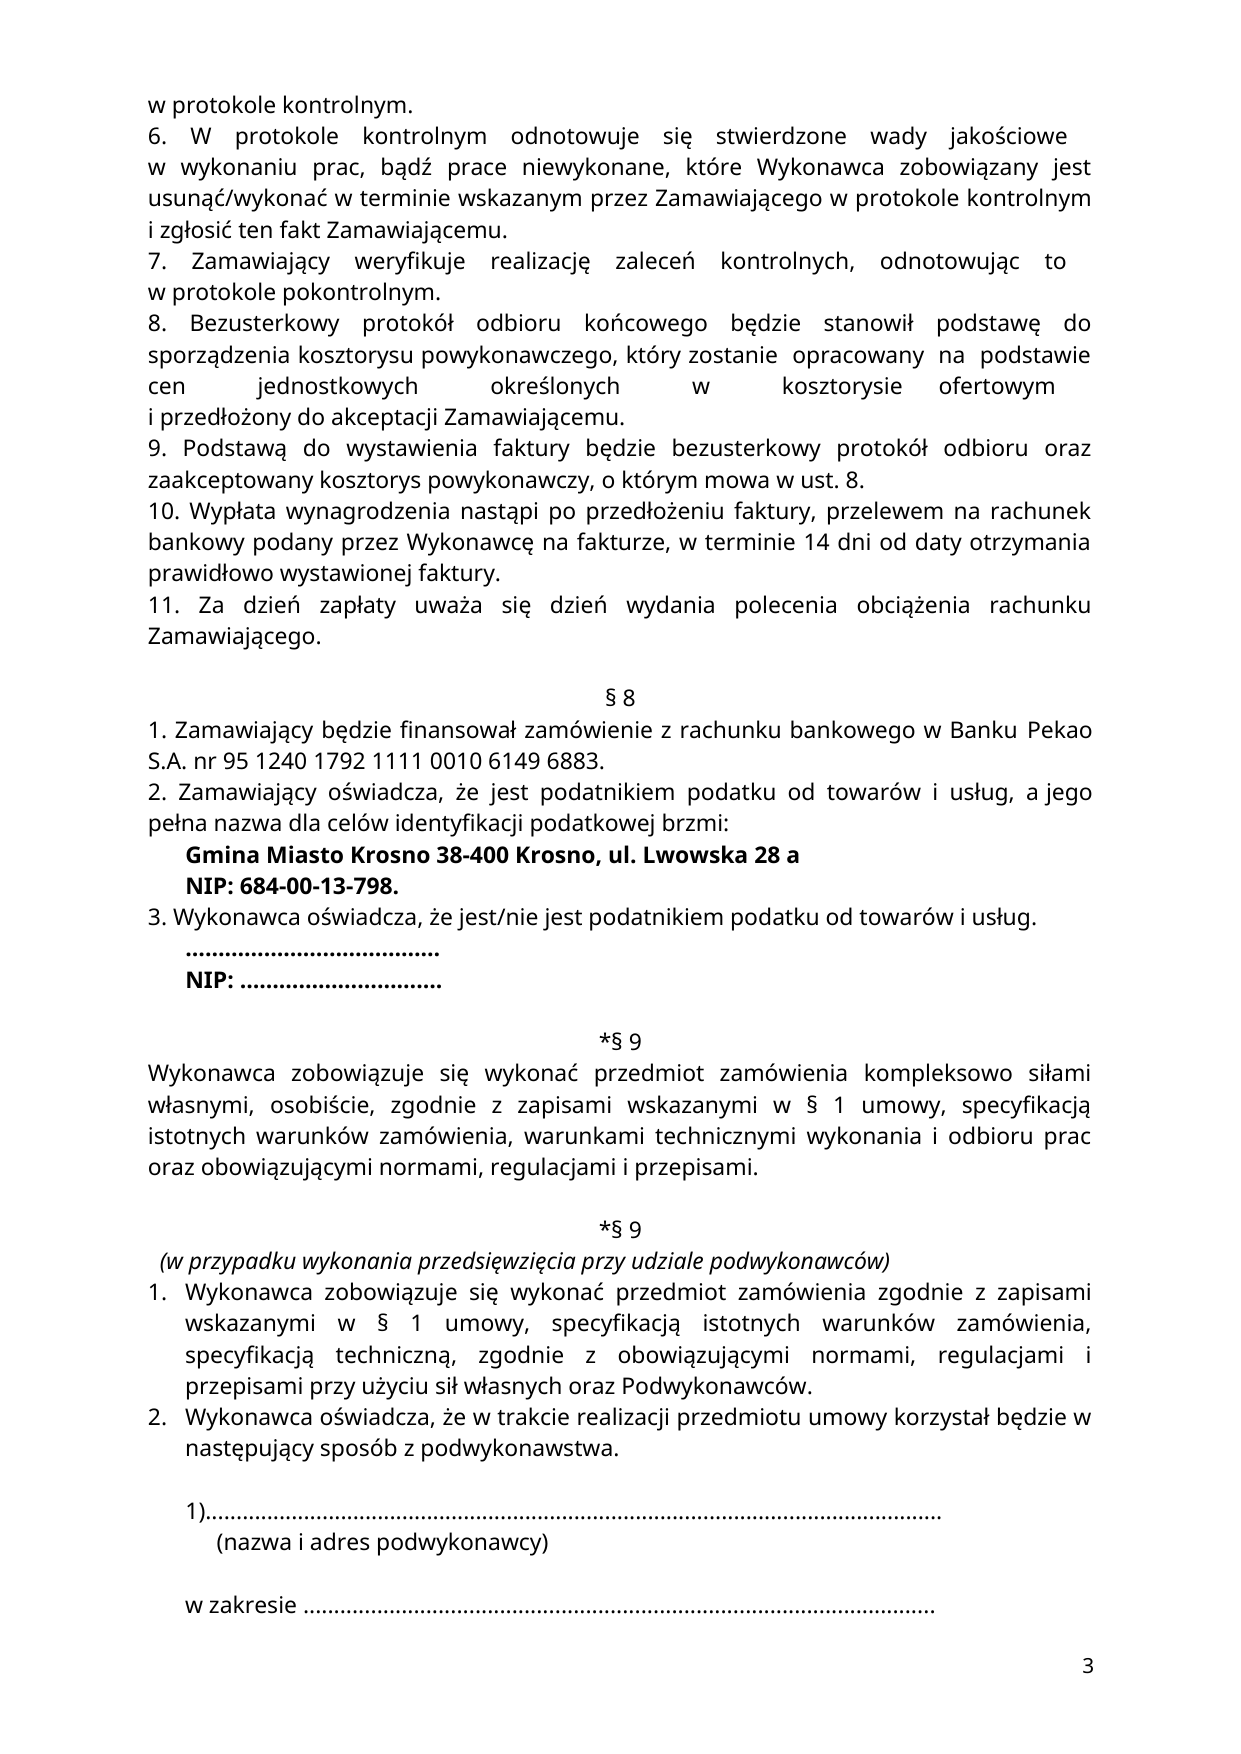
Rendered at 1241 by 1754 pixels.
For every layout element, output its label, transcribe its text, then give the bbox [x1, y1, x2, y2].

list ........................................................................................................................ [185, 1495, 1092, 1526]
text *§ 9 [148, 1026, 1092, 1057]
text 11. Za dzień zapłaty uważa się dzień wydania polecenia obciążenia rachunku Zamawiającego. [148, 589, 1092, 651]
text ………………………………… [185, 932, 1092, 964]
list Wykonawca oświadcza, że w trakcie realizacji przedmiotu umowy korzystał będzie w następujący sposób z podwykonawstwa. [148, 1401, 1092, 1464]
text (w przypadku wykonania przedsięwzięcia przy udziale podwykonawców) [148, 1245, 1092, 1276]
text 1. Zamawiający będzie finansował zamówienie z rachunku bankowego w Banku Pekao S.A. nr 95 1240 1792 1111 0010 6149 6883. [148, 714, 1092, 776]
text 8. Bezusterkowy protokół odbioru końcowego będzie stanowił podstawę do sporządzenia kosztorysu powykonawczego, który zostanie opracowany na podstawie cen jednostkowych określonych w kosztorysie ofertowym i przedłożony do akceptacji Zamawiającemu. [148, 307, 1092, 432]
text 2. Zamawiający oświadcza, że jest podatnikiem podatku od towarów i usług, a jego pełna nazwa dla celów identyfikacji podatkowej brzmi: [148, 776, 1092, 839]
text 10. Wypłata wynagrodzenia nastąpi po przedłożeniu faktury, przelewem na rachunek bankowy podany przez Wykonawcę na fakturze, w terminie 14 dni od daty otrzymania prawidłowo wystawionej faktury. [148, 495, 1092, 589]
text § 8 [148, 682, 1092, 714]
text Wykonawca zobowiązuje się wykonać przedmiot zamówienia kompleksowo siłami własnymi, osobiście, zgodnie z zapisami wskazanymi w § 1 umowy, specyfikacją istotnych warunków zamówienia, warunkami technicznymi wykonania i odbioru prac oraz obowiązującymi normami, regulacjami i przepisami. [148, 1057, 1092, 1182]
text *§ 9 [148, 1214, 1092, 1245]
text NIP: …………………………. [185, 964, 1092, 995]
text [179, 1589, 1092, 1620]
text 9. Podstawą do wystawienia faktury będzie bezusterkowy protokół odbioru oraz zaakceptowany kosztorys powykonawczy, o którym mowa w ust. 8. [148, 432, 1092, 495]
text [148, 89, 1092, 120]
text 3. Wykonawca oświadcza, że jest/nie jest podatnikiem podatku od towarów i usług. [148, 901, 1092, 932]
text 6. W protokole kontrolnym odnotowuje się stwierdzone wady jakościowe w wykonaniu prac, bądź prace niewykonane, które Wykonawca zobowiązany jest usunąć/wykonać w terminie wskazanym przez Zamawiającego w protokole kontrolnym i zgłosić ten fakt Zamawiającemu. [148, 120, 1092, 245]
list Wykonawca zobowiązuje się wykonać przedmiot zamówienia zgodnie z zapisami wskazanymi w § 1 umowy, specyfikacją istotnych warunków zamówienia, specyfikacją techniczną, zgodnie z obowiązującymi normami, regulacjami i przepisami przy użyciu sił własnych oraz Podwykonawców. [148, 1276, 1092, 1401]
text (nazwa i adres podwykonawcy) [216, 1526, 1092, 1557]
text 7. Zamawiający weryfikuje realizację zaleceń kontrolnych, odnotowując to w protokole pokontrolnym. [148, 245, 1092, 307]
text Gmina Miasto Krosno 38-400 Krosno, ul. Lwowska 28 a [185, 839, 1092, 870]
text NIP: 684-00-13-798. [185, 870, 1092, 901]
